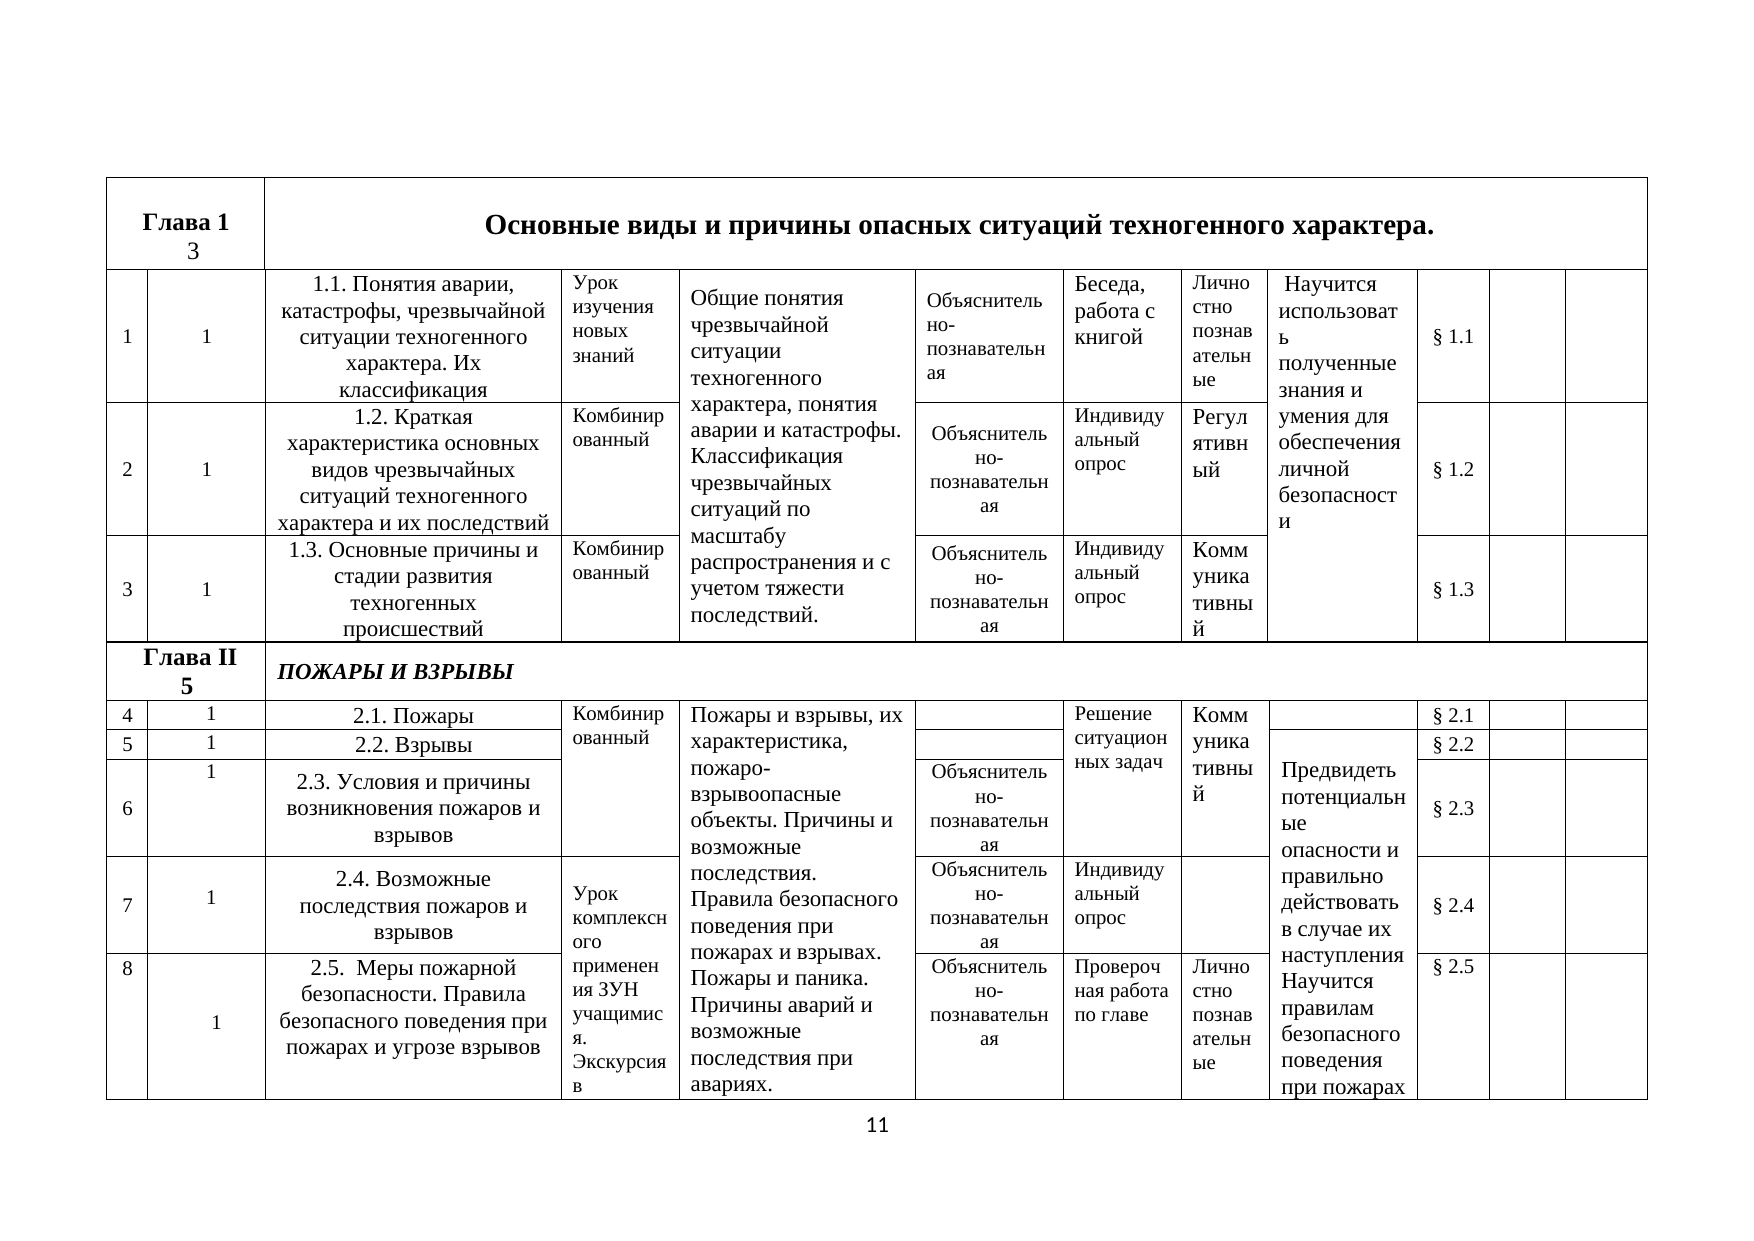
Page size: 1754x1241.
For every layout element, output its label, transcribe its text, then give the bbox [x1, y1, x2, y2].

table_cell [1064, 954, 1181, 1099]
table_cell 2.3. Условия и причины возникновения пожаров и взрывов [266, 760, 561, 856]
table_cell 1 [148, 730, 265, 758]
table_cell 1 [148, 701, 265, 729]
table_cell 5 [107, 730, 147, 758]
table_cell [1566, 270, 1647, 402]
table_cell Личностно познавательные [1182, 270, 1267, 402]
table_cell § 2.4 [1418, 857, 1489, 953]
table_cell Объяснительно-познавательная [916, 857, 1063, 953]
table_cell Комбинированный [562, 701, 679, 856]
table_cell Комбинированный [562, 536, 679, 641]
table_cell [1566, 403, 1647, 535]
table_cell Объяснительно-познавательная [916, 270, 1063, 402]
table_cell [916, 701, 1063, 729]
table_cell [1490, 954, 1565, 1099]
table_cell 1 [148, 760, 265, 856]
table_cell 8 [107, 954, 147, 1099]
table_cell Основные виды и причины опасных ситуаций техногенного характера. [265, 178, 1647, 269]
table_cell Объяснительно-познавательная [916, 536, 1063, 641]
table_cell 4 [107, 701, 147, 729]
table_cell Коммуникативный [1182, 536, 1267, 641]
table_cell [1566, 954, 1647, 1099]
table_cell [1566, 701, 1647, 729]
table_cell Объяснительно-познавательная [916, 760, 1063, 856]
table_cell [1270, 701, 1417, 729]
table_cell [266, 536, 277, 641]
table_cell § 1.2 [1418, 403, 1489, 535]
table_cell Пожары и взрывы, их характеристика, пожаро-взрывоопасные объекты. Причины и возможные последствия. Правила безопасного поведения при пожарах и взрывах. Пожары и паника. Причины аварий и возможные последствия при авариях. [680, 701, 915, 1099]
table_cell 1 [148, 536, 265, 641]
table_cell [1182, 954, 1269, 1099]
table_cell Объяснительно-познавательная [916, 403, 1063, 535]
table_cell Общие понятия чрезвычайной ситуации техногенного характера, понятия аварии и катастрофы. Классификация чрезвычайных ситуаций по масштабу распространения и с учетом тяжести последствий. [680, 270, 915, 641]
table_cell [916, 730, 1063, 758]
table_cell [916, 954, 1063, 1099]
table_cell 2.1. Пожары [266, 701, 561, 729]
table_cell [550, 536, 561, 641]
table_cell § 2.3 [1418, 760, 1489, 856]
table_cell 6 [107, 760, 147, 856]
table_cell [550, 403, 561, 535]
table_cell 1 [148, 270, 265, 402]
table_cell [1566, 857, 1647, 953]
table_cell 1 [148, 954, 265, 1099]
table_cell 2.2. Взрывы [266, 730, 561, 758]
table_cell § 2.1 [1418, 701, 1489, 729]
table_cell § 2.5 [1418, 954, 1489, 1099]
table_cell Урок комплексного применения ЗУН учащимися. Экскурсия в пожарную часть [562, 857, 679, 1099]
table_cell Научится использовать полученные знания и умения для обеспечения личной безопасности [1268, 270, 1417, 641]
table_cell ПОЖАРЫ И ВЗРЫВЫ [266, 643, 1647, 700]
table_cell Коммуникативный [1182, 701, 1269, 856]
table_cell [1182, 857, 1269, 953]
table_cell 3 [107, 536, 147, 641]
table_cell Беседа, работа с книгой [1064, 270, 1181, 402]
table_cell Решение ситуационных задач [1064, 701, 1181, 856]
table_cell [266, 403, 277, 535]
table_cell [1490, 403, 1565, 535]
table_cell [1566, 536, 1647, 641]
table_cell Комбинированный [562, 403, 679, 535]
table_cell Индивидуальный опрос [1064, 857, 1181, 953]
table_cell § 1.3 [1418, 536, 1489, 641]
table_cell [1490, 730, 1565, 758]
table_cell 1 [148, 857, 265, 953]
table_cell [1490, 760, 1565, 856]
table_cell § 1.1 [1418, 270, 1489, 402]
table_cell Индивидуальный опрос [1064, 536, 1181, 641]
table_cell 1 [107, 270, 147, 402]
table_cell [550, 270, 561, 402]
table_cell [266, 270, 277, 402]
table_cell 1 [148, 403, 265, 535]
table_cell [1566, 730, 1647, 758]
table_cell [1490, 270, 1565, 402]
table_cell [1490, 701, 1565, 729]
table_cell Глава 1 3 [107, 178, 264, 269]
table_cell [266, 954, 561, 1099]
table_cell [1566, 760, 1647, 856]
table_cell [1490, 536, 1565, 641]
table_cell Регулятивный [1182, 403, 1267, 535]
table_cell 2.4. Возможные последствия пожаров и взрывов [266, 857, 561, 953]
table_cell Предвидеть потенциальные опасности и правильно действовать в случае их наступления Научится правилам безопасного поведения при пожарах и взрывах. [1270, 730, 1417, 1099]
table_cell 2 [107, 403, 147, 535]
table_cell [1490, 857, 1565, 953]
table_cell Глава II 5 [107, 643, 265, 700]
table_cell Урок изучения новых знаний [562, 270, 679, 402]
table_cell 7 [107, 857, 147, 953]
table_cell § 2.2 [1418, 730, 1489, 758]
table_cell Индивидуальный опрос [1064, 403, 1181, 535]
